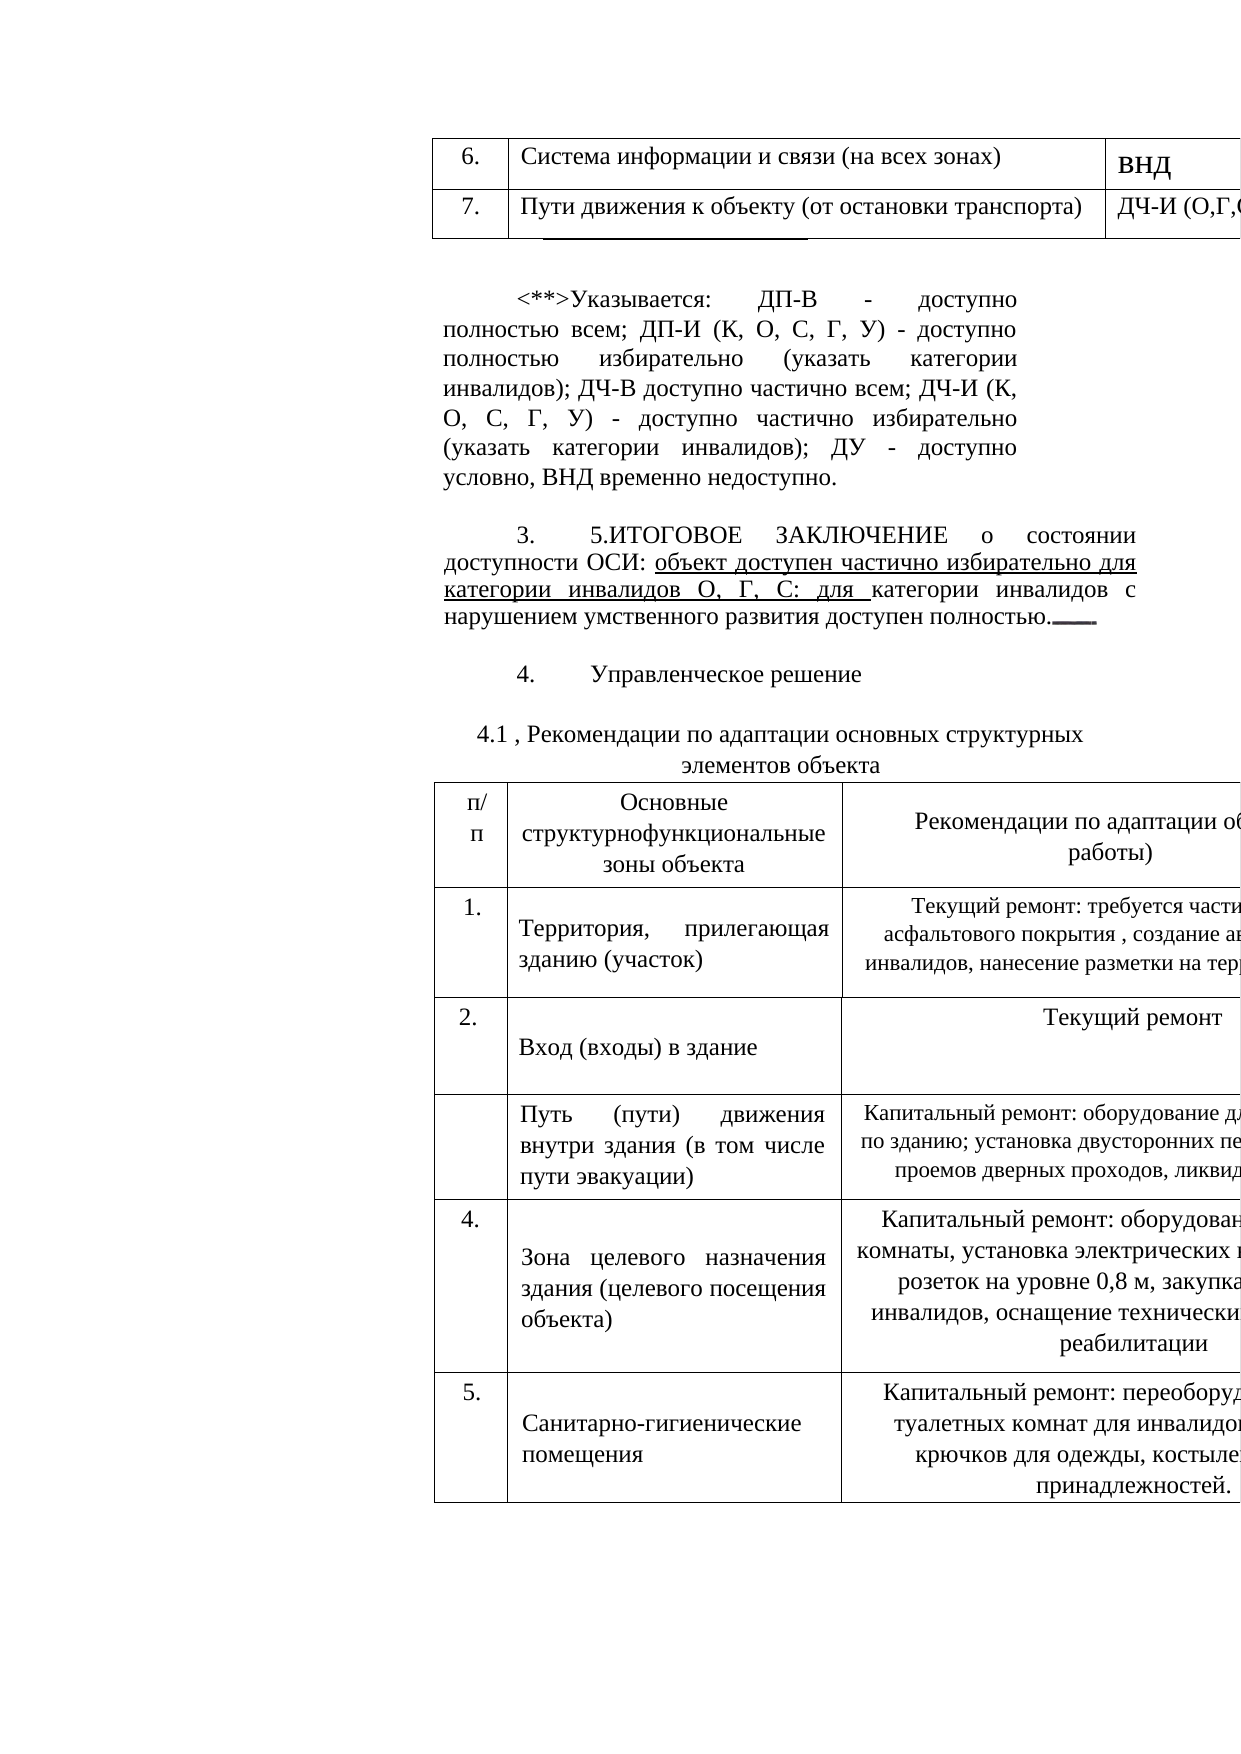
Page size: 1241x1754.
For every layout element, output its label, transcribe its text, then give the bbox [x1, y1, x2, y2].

table_cell Пути движения к объекту (от остановки транспорта) [509, 190, 1105, 238]
table_cell Капитальный ремонт: переоборудование части туалетных комнат для инвалидов. Установка крючков для одежды, костылей и других принадлежностей. [842, 1373, 1240, 1501]
table_header п/п [435, 783, 507, 887]
picture [1052, 621, 1097, 625]
table_cell Вход (входы) в здание [508, 998, 841, 1094]
table_cell ДЧ-И (О,Г,С,У) [1106, 190, 1240, 238]
list 5.ИТОГОВОЕ ЗАКЛЮЧЕНИЕ о состоянии доступности ОСИ: объект доступен частично избирательно для категории инвалидов О, Г, С: для категории инвалидов с нарушением умственного развития доступен полностью. [444, 522, 1136, 630]
table_header Рекомендации по адаптации объекта (вид работы) [843, 783, 1240, 887]
table_cell Капитальный ремонт: оборудование для передвижения по зданию; установка двусторонних перил, расширение проемов дверных проходов, ликвидация порогов [842, 1095, 1240, 1199]
table_cell 7. [433, 190, 508, 238]
table_cell 6. [433, 139, 508, 189]
table_cell 5. [435, 1373, 507, 1501]
table_cell Территория, прилегающая зданию (участок) [508, 888, 842, 997]
table_cell Санитарно-гигиенические помещения [508, 1373, 841, 1501]
table_cell 2. [435, 998, 507, 1094]
table_cell Текущий ремонт [842, 998, 1240, 1094]
table_cell 4. [435, 1200, 507, 1372]
table_cell Зона целевого назначения здания (целевого посещения объекта) [508, 1200, 841, 1372]
table_cell Система информации и связи (на всех зонах) [509, 139, 1105, 189]
table_header Основные структурнофункциональные зоны объекта [508, 783, 842, 887]
table_cell [435, 1095, 507, 1199]
table_cell Путь (пути) движения внутри здания (в том числе пути эвакуации) [508, 1095, 841, 1199]
list Управленческое решение [444, 659, 1136, 688]
text 4.1 , Рекомендации по адаптации основных структурных элементов объекта [442, 719, 1118, 779]
text <**>Указывается: ДП-В - доступно полностью всем; ДП-И (К, О, С, Г, У) - доступно полностью избирательно (указать категории инвалидов); ДЧ-В доступно частично всем; ДЧ-И (К, О, С, Г, У) - доступно частично избирательно (указать категории инвалидов); ДУ - доступно условно, ВНД временно недоступно. [443, 284, 1018, 491]
table_cell 1. [435, 888, 507, 997]
table_cell внд [1106, 139, 1240, 189]
table_cell Капитальный ремонт: оборудование сенсорной комнаты, установка электрических выключателей и розеток на уровне 0,8 м, закупка мебели для инвалидов, оснащение техническими средствами реабилитации [842, 1200, 1240, 1372]
table_cell Текущий ремонт: требуется частичная замена асфальтового покрытия , создание автостоянки для инвалидов, нанесение разметки на территории стоянки [843, 888, 1240, 997]
